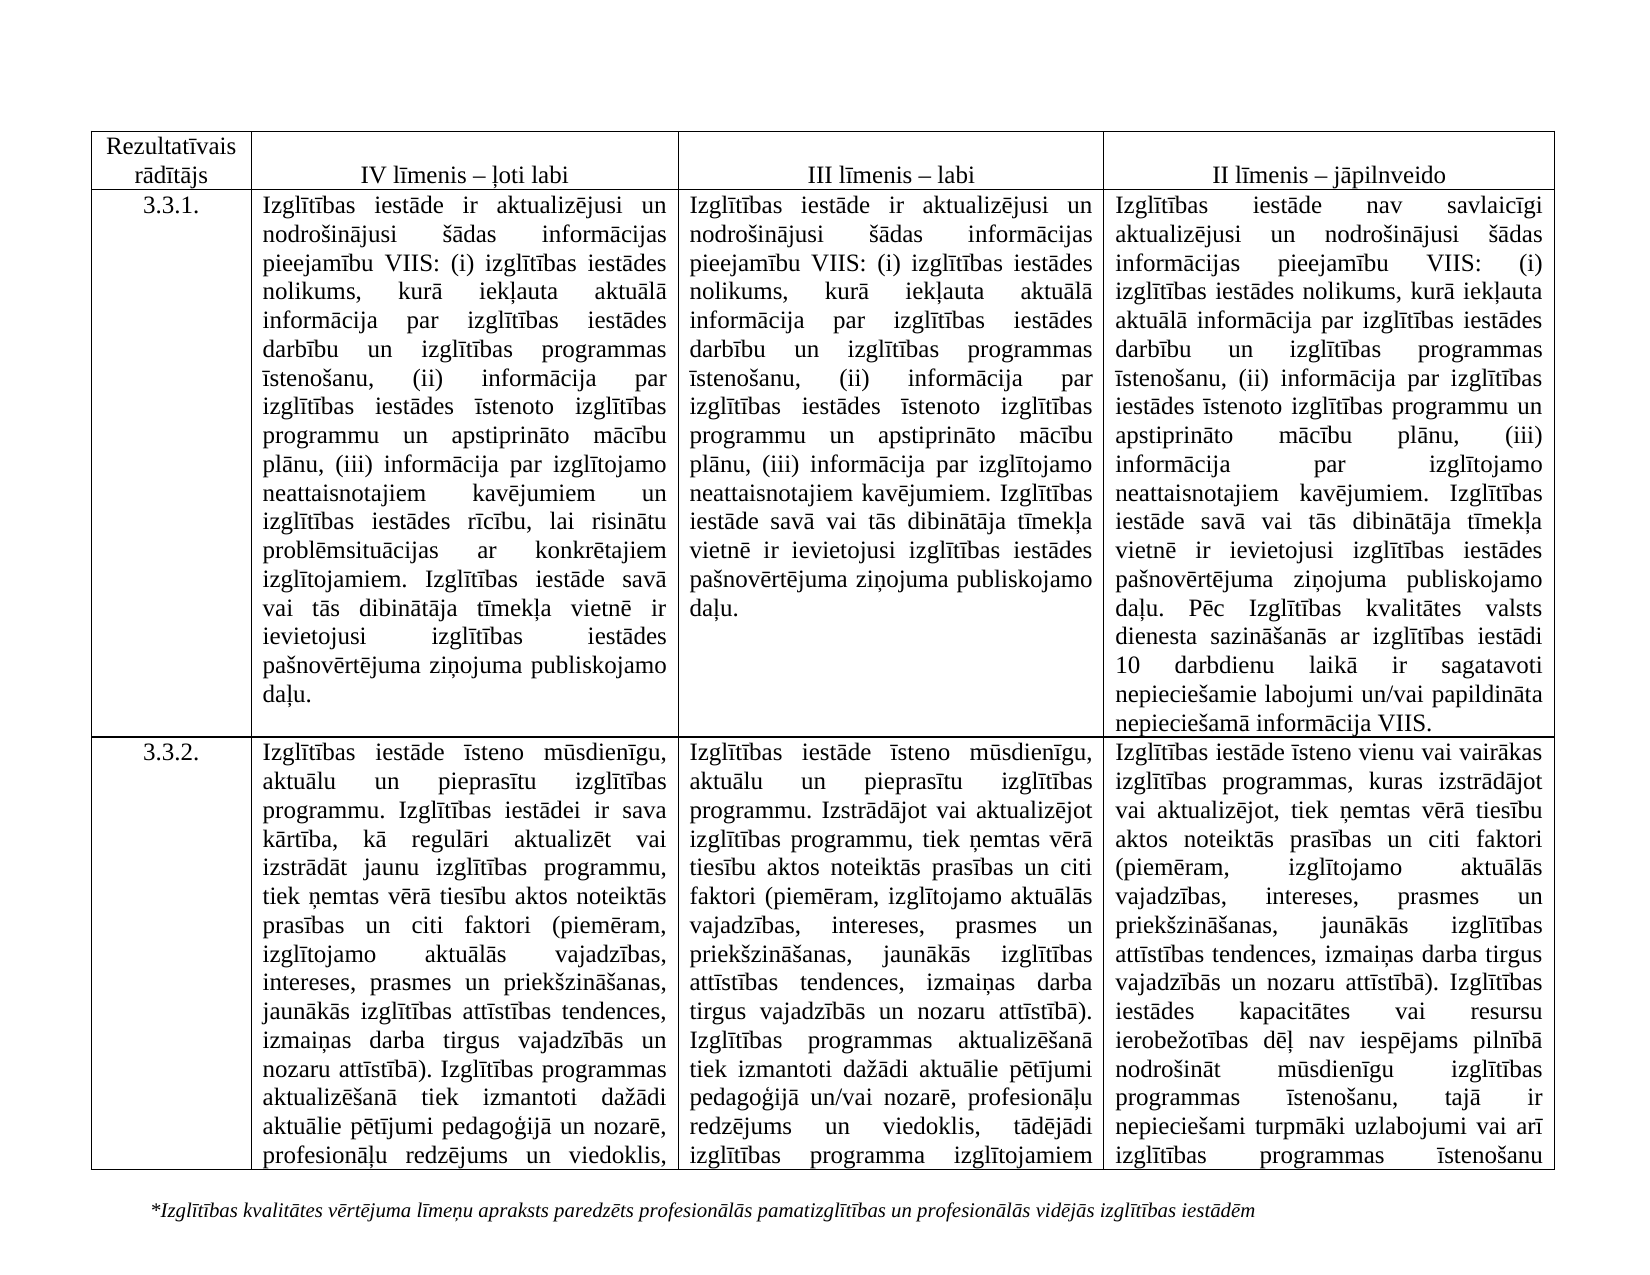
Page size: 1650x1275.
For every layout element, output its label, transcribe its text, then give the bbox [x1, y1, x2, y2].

table_cell Izglītības iestāde ir aktualizējusi un nodrošinājusi šādas informācijas pieejamību VIIS: (i) izglītības iestādes nolikums, kurā iekļauta aktuālā informācija par izglītības iestādes darbību un izglītības programmas īstenošanu, (ii) informācija par izglītības iestādes īstenoto izglītības programmu un apstiprināto mācību plānu, (iii) informācija par izglītojamo neattaisnotajiem kavējumiem un izglītības iestādes rīcību, lai risinātu problēmsituācijas ar konkrētajiem izglītojamiem. Izglītības iestāde savā vai tās dibinātāja tīmekļa vietnē ir ievietojusi izglītības iestādes pašnovērtējuma ziņojuma publiskojamo daļu. [252, 190, 678, 736]
table_header IV līmenis – ļoti labi [252, 132, 678, 189]
table_header III līmenis – labi [679, 132, 1103, 189]
table_header Rezultatīvais rādītājs [92, 132, 251, 189]
table_header II līmenis – jāpilnveido [1104, 132, 1554, 189]
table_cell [252, 738, 678, 1169]
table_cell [1104, 738, 1554, 1169]
table_cell 3.3.2. [92, 738, 251, 1169]
table_cell Izglītības iestāde nav savlaicīgi aktualizējusi un nodrošinājusi šādas informācijas pieejamību VIIS: (i) izglītības iestādes nolikums, kurā iekļauta aktuālā informācija par izglītības iestādes darbību un izglītības programmas īstenošanu, (ii) informācija par izglītības iestādes īstenoto izglītības programmu un apstiprināto mācību plānu, (iii) informācija par izglītojamo neattaisnotajiem kavējumiem. Izglītības iestāde savā vai tās dibinātāja tīmekļa vietnē ir ievietojusi izglītības iestādes pašnovērtējuma ziņojuma publiskojamo daļu. Pēc Izglītības kvalitātes valsts dienesta sazināšanās ar izglītības iestādi 10 darbdienu laikā ir sagatavoti nepieciešamie labojumi un/vai papildināta nepieciešamā informācija VIIS. [1104, 190, 1554, 736]
table_cell 3.3.1. [92, 190, 251, 736]
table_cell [679, 738, 1103, 1169]
table_cell Izglītības iestāde ir aktualizējusi un nodrošinājusi šādas informācijas pieejamību VIIS: (i) izglītības iestādes nolikums, kurā iekļauta aktuālā informācija par izglītības iestādes darbību un izglītības programmas īstenošanu, (ii) informācija par izglītības iestādes īstenoto izglītības programmu un apstiprināto mācību plānu, (iii) informācija par izglītojamo neattaisnotajiem kavējumiem. Izglītības iestāde savā vai tās dibinātāja tīmekļa vietnē ir ievietojusi izglītības iestādes pašnovērtējuma ziņojuma publiskojamo daļu. [679, 190, 1103, 736]
